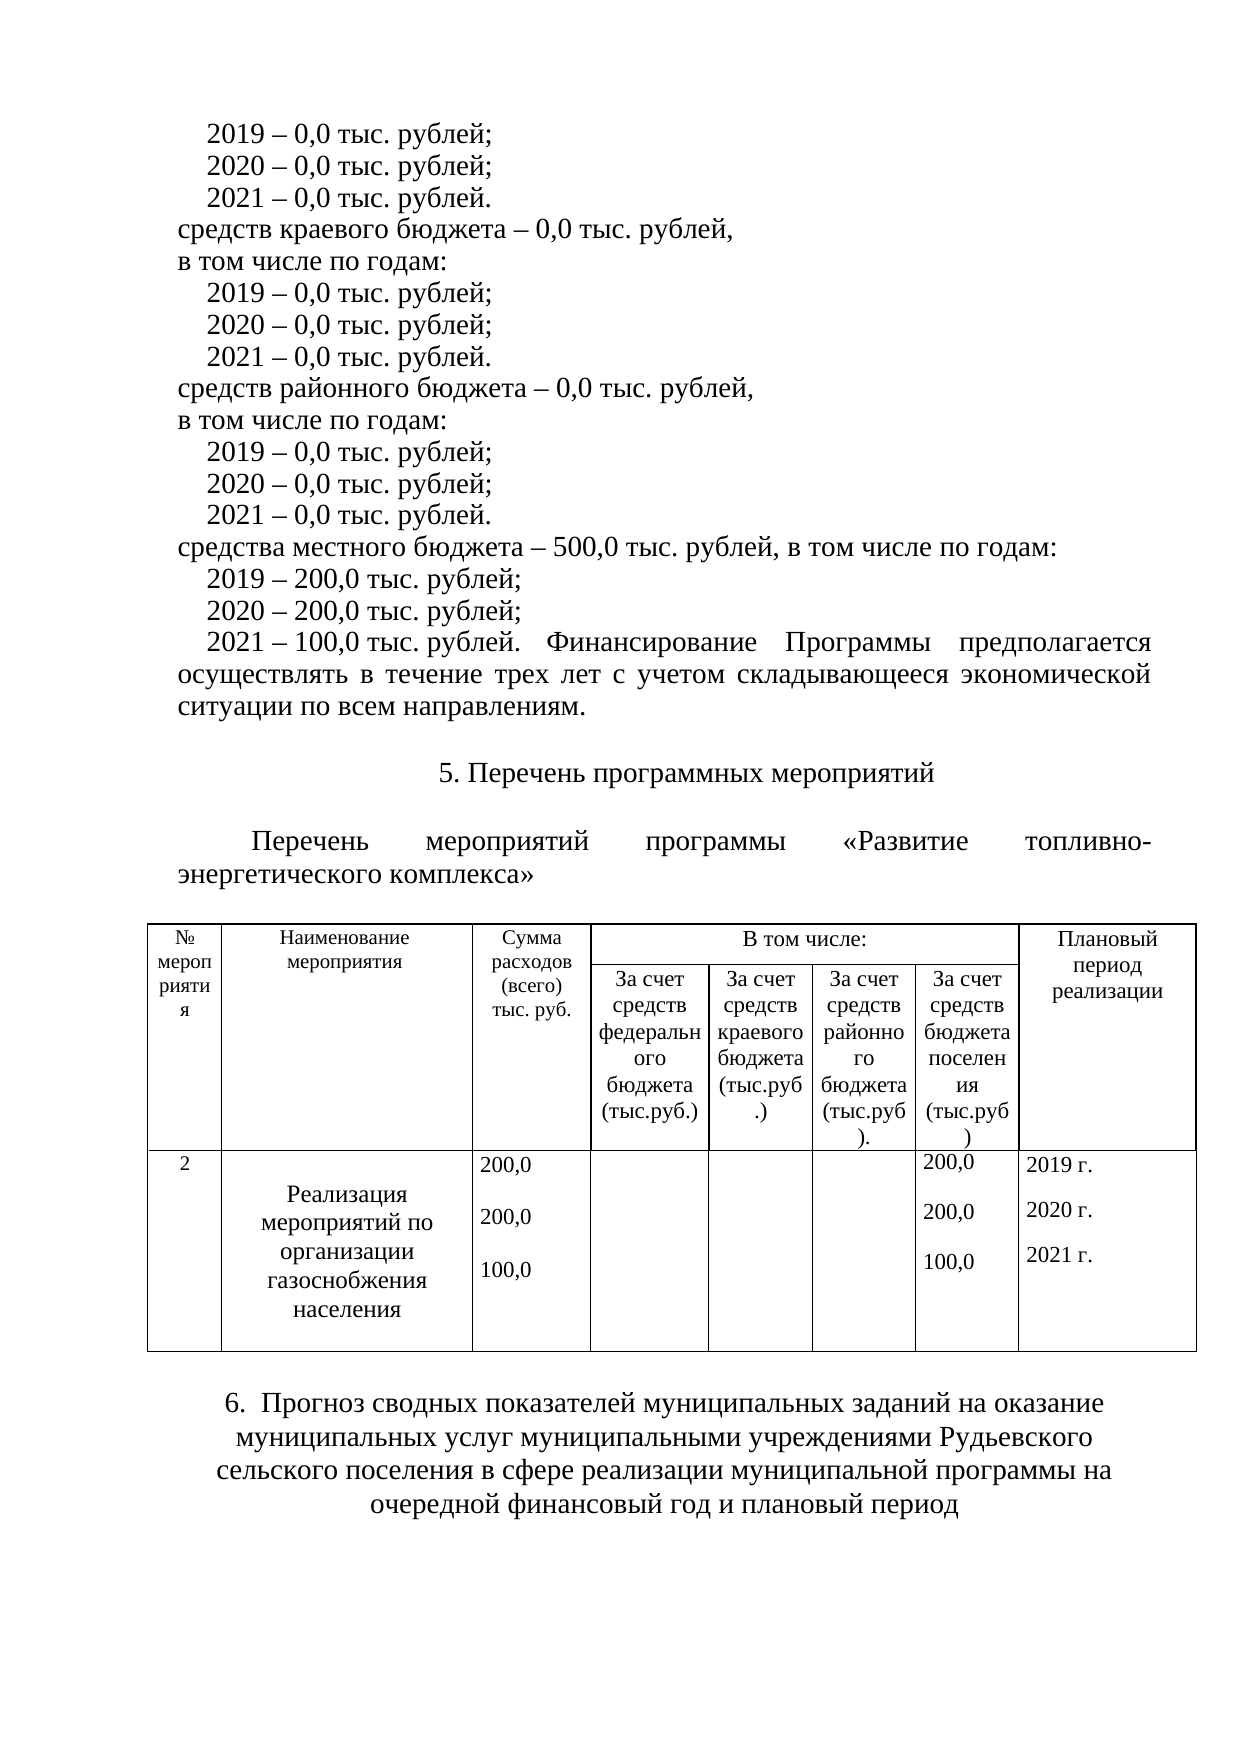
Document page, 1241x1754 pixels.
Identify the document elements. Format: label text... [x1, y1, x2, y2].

text 2019 – 200,0 тыс. рублей; [177, 563, 1152, 595]
table_cell За счет средств федерального бюджета (тыс.руб.) [592, 965, 708, 1150]
text 2021 – 0,0 тыс. рублей. [177, 499, 1152, 531]
table_cell За счет средств районного бюджета (тыс.руб). [813, 965, 915, 1150]
text 2019 – 0,0 тыс. рублей; [177, 118, 1152, 150]
table_cell [813, 1151, 915, 1351]
text средств районного бюджета – 0,0 тыс. рублей, [177, 372, 1152, 404]
text 2020 – 0,0 тыс. рублей; [177, 150, 1152, 182]
text средства местного бюджета – 500,0 тыс. рублей, в том числе по годам: [177, 531, 1152, 563]
text 2019 – 0,0 тыс. рублей; [177, 277, 1152, 309]
table_cell 200,0 200,0 100,0 [473, 1151, 590, 1351]
table_cell За счет средств краевого бюджета (тыс.руб.) [710, 965, 812, 1150]
text 2021 – 100,0 тыс. рублей. Финансирование Программы предполагается осуществлять в течение трех лет с учетом складывающееся экономической ситуации по всем направлениям. [177, 626, 1152, 722]
table_cell Реализация мероприятий по организации газоснобжения населения [222, 1151, 472, 1351]
text 2020 – 0,0 тыс. рублей; [177, 468, 1152, 499]
text в том числе по годам: [177, 245, 1152, 277]
text 5. Перечень программных мероприятий [222, 756, 1152, 789]
table_header Сумма расходов (всего) тыс. руб. [473, 925, 590, 1150]
table_header В том числе: [592, 925, 1018, 964]
table_cell 2 [148, 1151, 221, 1351]
text в том числе по годам: [177, 404, 1152, 436]
text 2020 – 0,0 тыс. рублей; [177, 309, 1152, 341]
text 2019 – 0,0 тыс. рублей; [177, 436, 1152, 468]
table_header Наименование мероприятия [222, 925, 472, 1150]
table_cell 2019 г. 2020 г. 2021 г. [1019, 1151, 1196, 1351]
table_cell 200,0 200,0 100,0 [916, 1151, 1018, 1351]
table_cell За счет средств бюджета поселения (тыс.руб) [916, 965, 1018, 1150]
table_header Плановый период реализации [1020, 925, 1195, 1150]
text 6. Прогноз сводных показателей муниципальных заданий на оказание муниципальных услуг муниципальными учреждениями Рудьевского сельского поселения в сфере реализации муниципальной программы на очередной финансовый год и плановый период [177, 1385, 1152, 1519]
table_header № мероприятия [148, 925, 221, 1150]
text 2021 – 0,0 тыс. рублей. [177, 182, 1152, 213]
text 2020 – 200,0 тыс. рублей; [177, 595, 1152, 626]
text Перечень мероприятий программы «Развитие топливно-энергетического комплекса» [177, 823, 1152, 890]
table_cell [591, 1151, 708, 1351]
text средств краевого бюджета – 0,0 тыс. рублей, [177, 213, 1152, 245]
text 2021 – 0,0 тыс. рублей. [177, 341, 1152, 372]
table_cell [709, 1151, 812, 1351]
